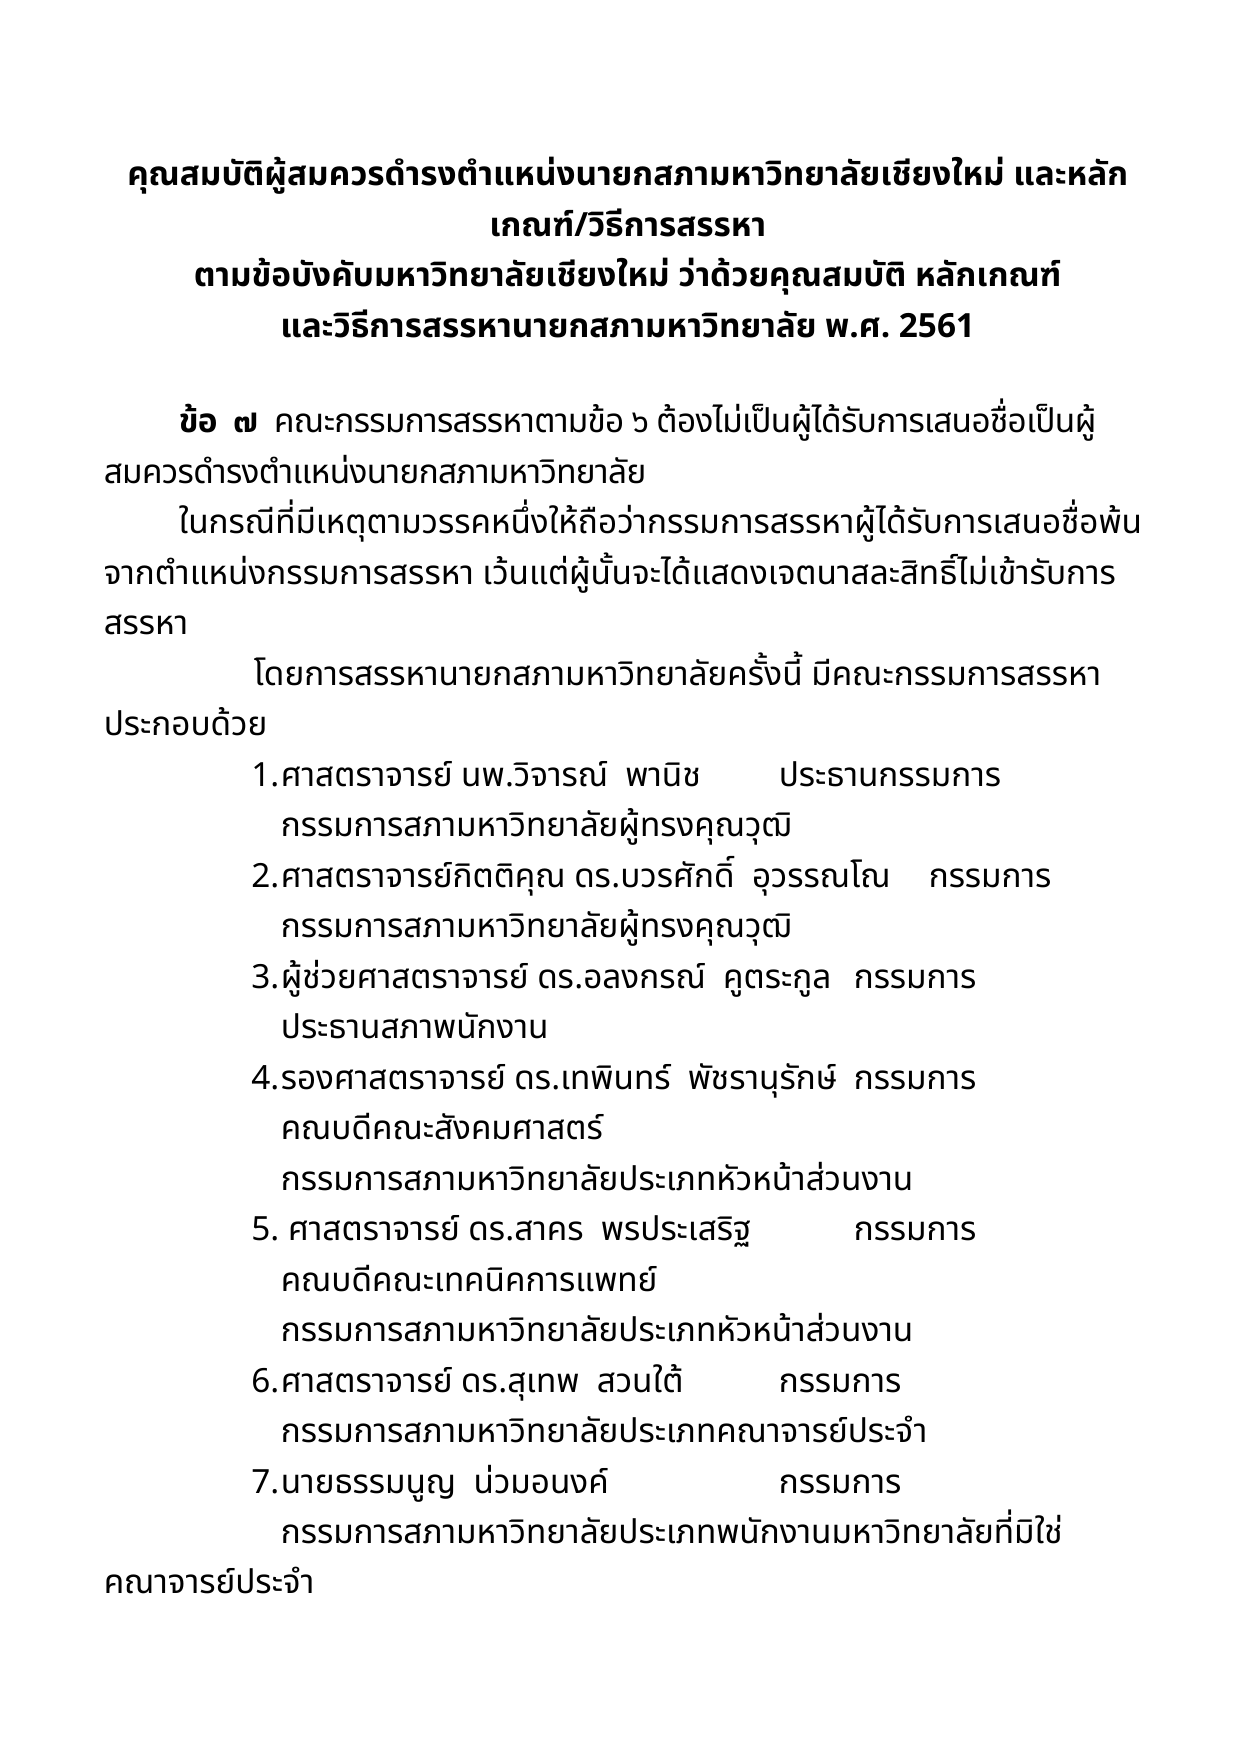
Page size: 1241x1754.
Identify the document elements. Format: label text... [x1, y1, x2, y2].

text และวิธีการสรรหานายกสภามหาวิทยาลัย พ.ศ. 2561 [103, 301, 1152, 352]
text 4. รองศาสตราจารย์ ดร.เทพินทร์ พัชรานุรักษ์ กรรมการ [103, 1053, 1152, 1104]
text 7. นายธรรมนูญ น่วมอนงค์ กรรมการ [103, 1457, 1152, 1508]
text กรรมการสภามหาวิทยาลัยผู้ทรงคุณวุฒิ [103, 801, 1152, 851]
text 2. ศาสตราจารย์กิตติคุณ ดร.บวรศักดิ์ อุวรรณโณ กรรมการ [103, 851, 1152, 902]
text กรรมการสภามหาวิทยาลัยประเภทหัวหน้าส่วนงาน [103, 1154, 1152, 1205]
text 1. ศาสตราจารย์ นพ.วิจารณ์ พานิช ประธานกรรมการ [103, 750, 1152, 801]
text กรรมการสภามหาวิทยาลัยประเภทคณาจารย์ประจำ [103, 1407, 1152, 1457]
text กรรมการสภามหาวิทยาลัยผู้ทรงคุณวุฒิ [103, 902, 1152, 952]
text กรรมการสภามหาวิทยาลัยประเภทพนักงานมหาวิทยาลัยที่มิใช่คณาจารย์ประจำ [103, 1508, 1152, 1609]
text ข้อ ๗ คณะกรรมการสรรหาตามข้อ ๖ ต้องไม่เป็นผู้ได้รับการเสนอชื่อเป็นผู้สมควรดำรงตำแหน่งนายกสภามหาวิทยาลัย [103, 397, 1181, 498]
text โดยการสรรหานายกสภามหาวิทยาลัยครั้งนี้ มีคณะกรรมการสรรหาประกอบด้วย [103, 649, 1152, 750]
text 3. ผู้ช่วยศาสตราจารย์ ดร.อลงกรณ์ คูตระกูล กรรมการ [103, 952, 1152, 1003]
text คณบดีคณะเทคนิคการแพทย์ [103, 1256, 1152, 1306]
text ในกรณีที่มีเหตุตามวรรคหนึ่งให้ถือว่ากรรมการสรรหาผู้ได้รับการเสนอชื่อพ้นจากตำแหน่งกรรมการสรรหา เว้นแต่ผู้นั้นจะได้แสดงเจตนาสละสิทธิ์ไม่เข้ารับการสรรหา [103, 498, 1152, 649]
text 6. ศาสตราจารย์ ดร.สุเทพ สวนใต้ กรรมการ [103, 1356, 1152, 1407]
text กรรมการสภามหาวิทยาลัยประเภทหัวหน้าส่วนงาน [103, 1306, 1152, 1356]
text ประธานสภาพนักงาน [103, 1003, 1152, 1053]
text ตามข้อบังคับมหาวิทยาลัยเชียงใหม่ ว่าด้วยคุณสมบัติ หลักเกณฑ์ [103, 251, 1152, 301]
text 5. ศาสตราจารย์ ดร.สาคร พรประเสริฐ กรรมการ [103, 1205, 1152, 1256]
text คุณสมบัติผู้สมควรดำรงตำแหน่งนายกสภามหาวิทยาลัยเชียงใหม่ และหลักเกณฑ์/วิธีการสรรหา [103, 150, 1152, 251]
text คณบดีคณะสังคมศาสตร์ [103, 1104, 1152, 1154]
